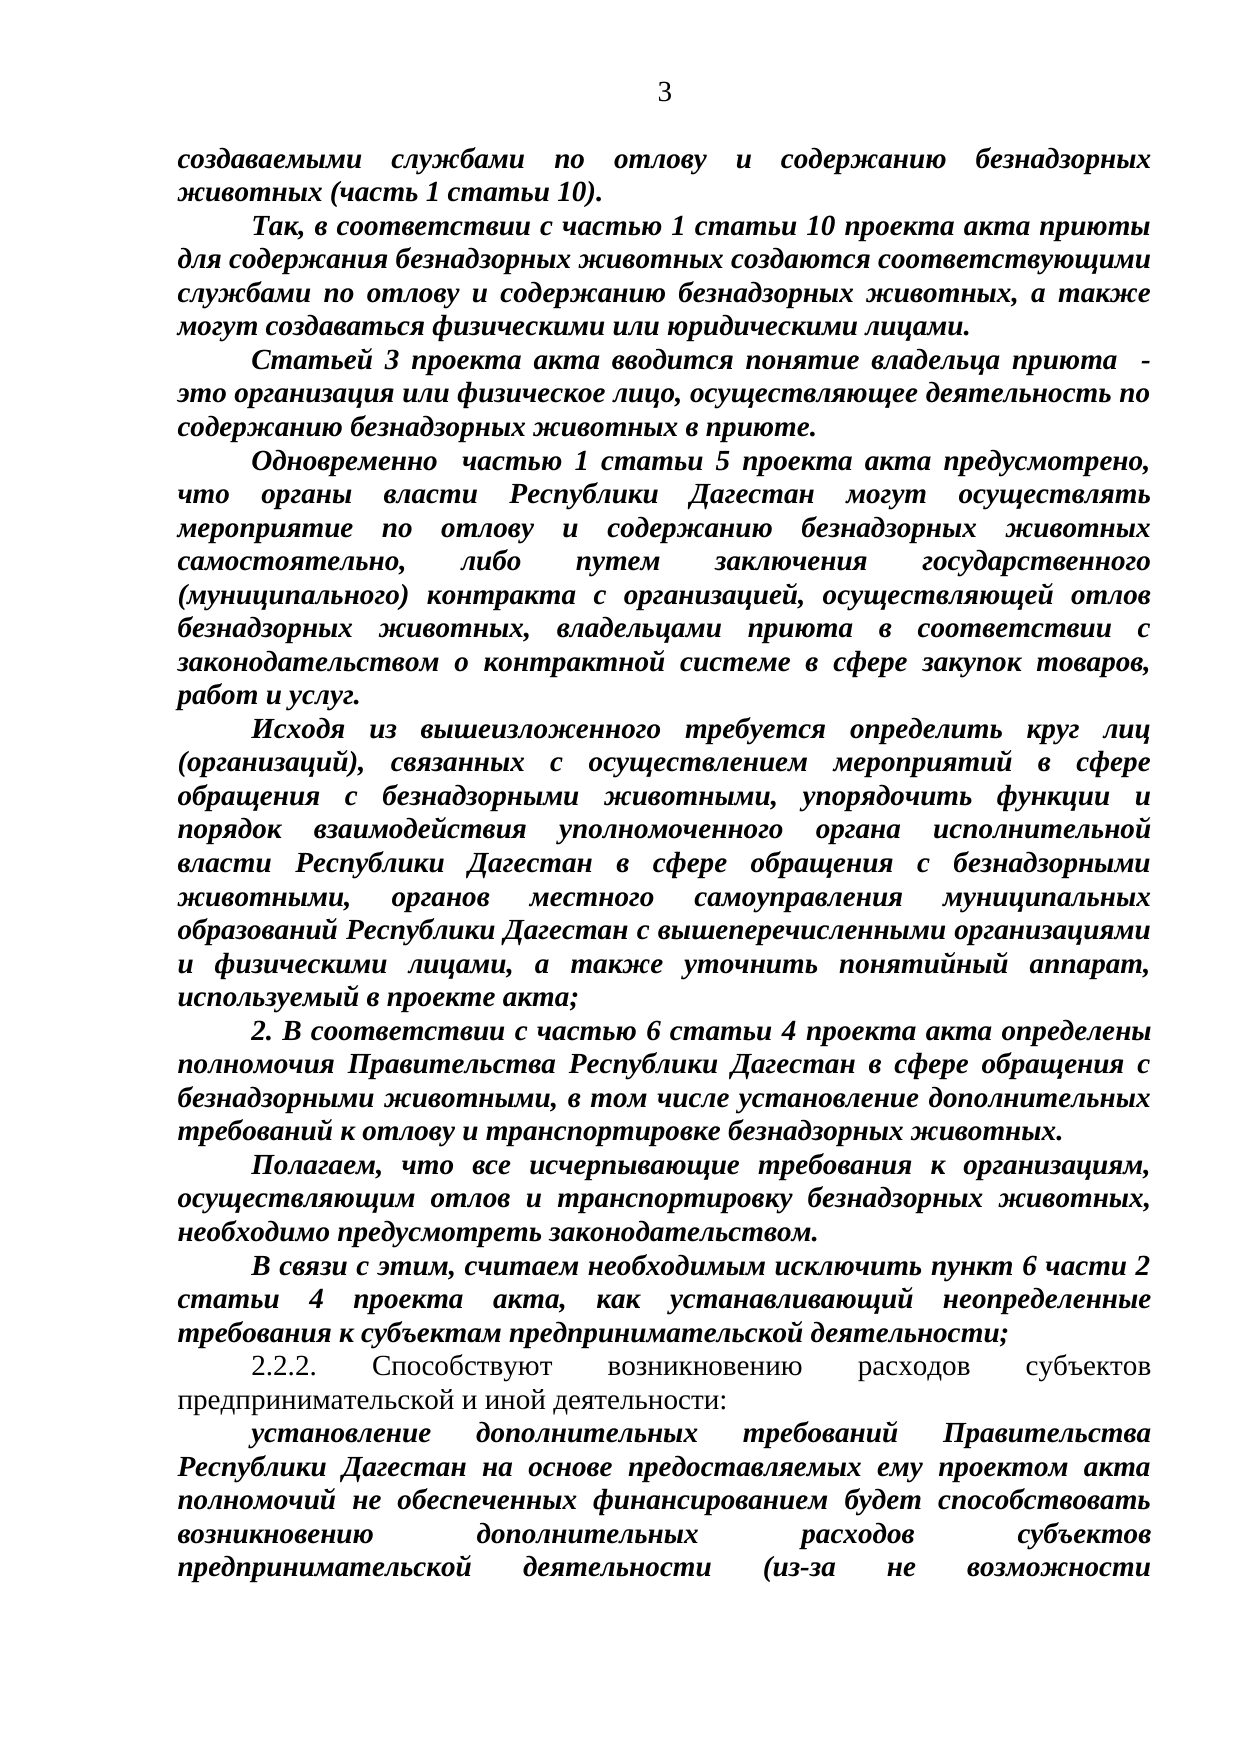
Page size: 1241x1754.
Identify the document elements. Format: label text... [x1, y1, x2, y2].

text Так, в соответствии с частью 1 статьи 10 проекта акта приюты для содержания безнадзорных животных создаются соответствующими службами по отлову и содержанию безнадзорных животных, а также могут создаваться физическими или юридическими лицами. [177, 208, 1152, 342]
text Одновременно частью 1 статьи 5 проекта акта предусмотрено, что органы власти Республики Дагестан могут осуществлять мероприятие по отлову и содержанию безнадзорных животных самостоятельно, либо путем заключения государственного (муниципального) контракта с организацией, осуществляющей отлов безнадзорных животных, владельцами приюта в соответствии с законодательством о контрактной системе в сфере закупок товаров, работ и услуг. [177, 443, 1152, 711]
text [177, 1415, 1152, 1583]
text Полагаем, что все исчерпывающие требования к организациям, осуществляющим отлов и транспортировку безнадзорных животных, необходимо предусмотреть законодательством. [177, 1147, 1152, 1248]
text Статьей 3 проекта акта вводится понятие владельца приюта - это организация или физическое лицо, осуществляющее деятельность по содержанию безнадзорных животных в приюте. [177, 342, 1152, 443]
text Исходя из вышеизложенного требуется определить круг лиц (организаций), связанных с осуществлением мероприятий в сфере обращения с безнадзорными животными, упорядочить функции и порядок взаимодействия уполномоченного органа исполнительной власти Республики Дагестан в сфере обращения с безнадзорными животными, органов местного самоуправления муниципальных образований Республики Дагестан с вышеперечисленными организациями и физическими лицами, а также уточнить понятийный аппарат, используемый в проекте акта; [177, 711, 1152, 1013]
text 2. В соответствии с частью 6 статьи 4 проекта акта определены полномочия Правительства Республики Дагестан в сфере обращения с безнадзорными животными, в том числе установление дополнительных требований к отлову и транспортировке безнадзорных животных. [177, 1013, 1152, 1147]
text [177, 141, 1152, 208]
text 2.2.2. Способствуют возникновению расходов субъектов предпринимательской и иной деятельности: [177, 1348, 1152, 1415]
text В связи с этим, считаем необходимым исключить пункт 6 части 2 статьи 4 проекта акта, как устанавливающий неопределенные требования к субъектам предпринимательской деятельности; [177, 1248, 1152, 1348]
